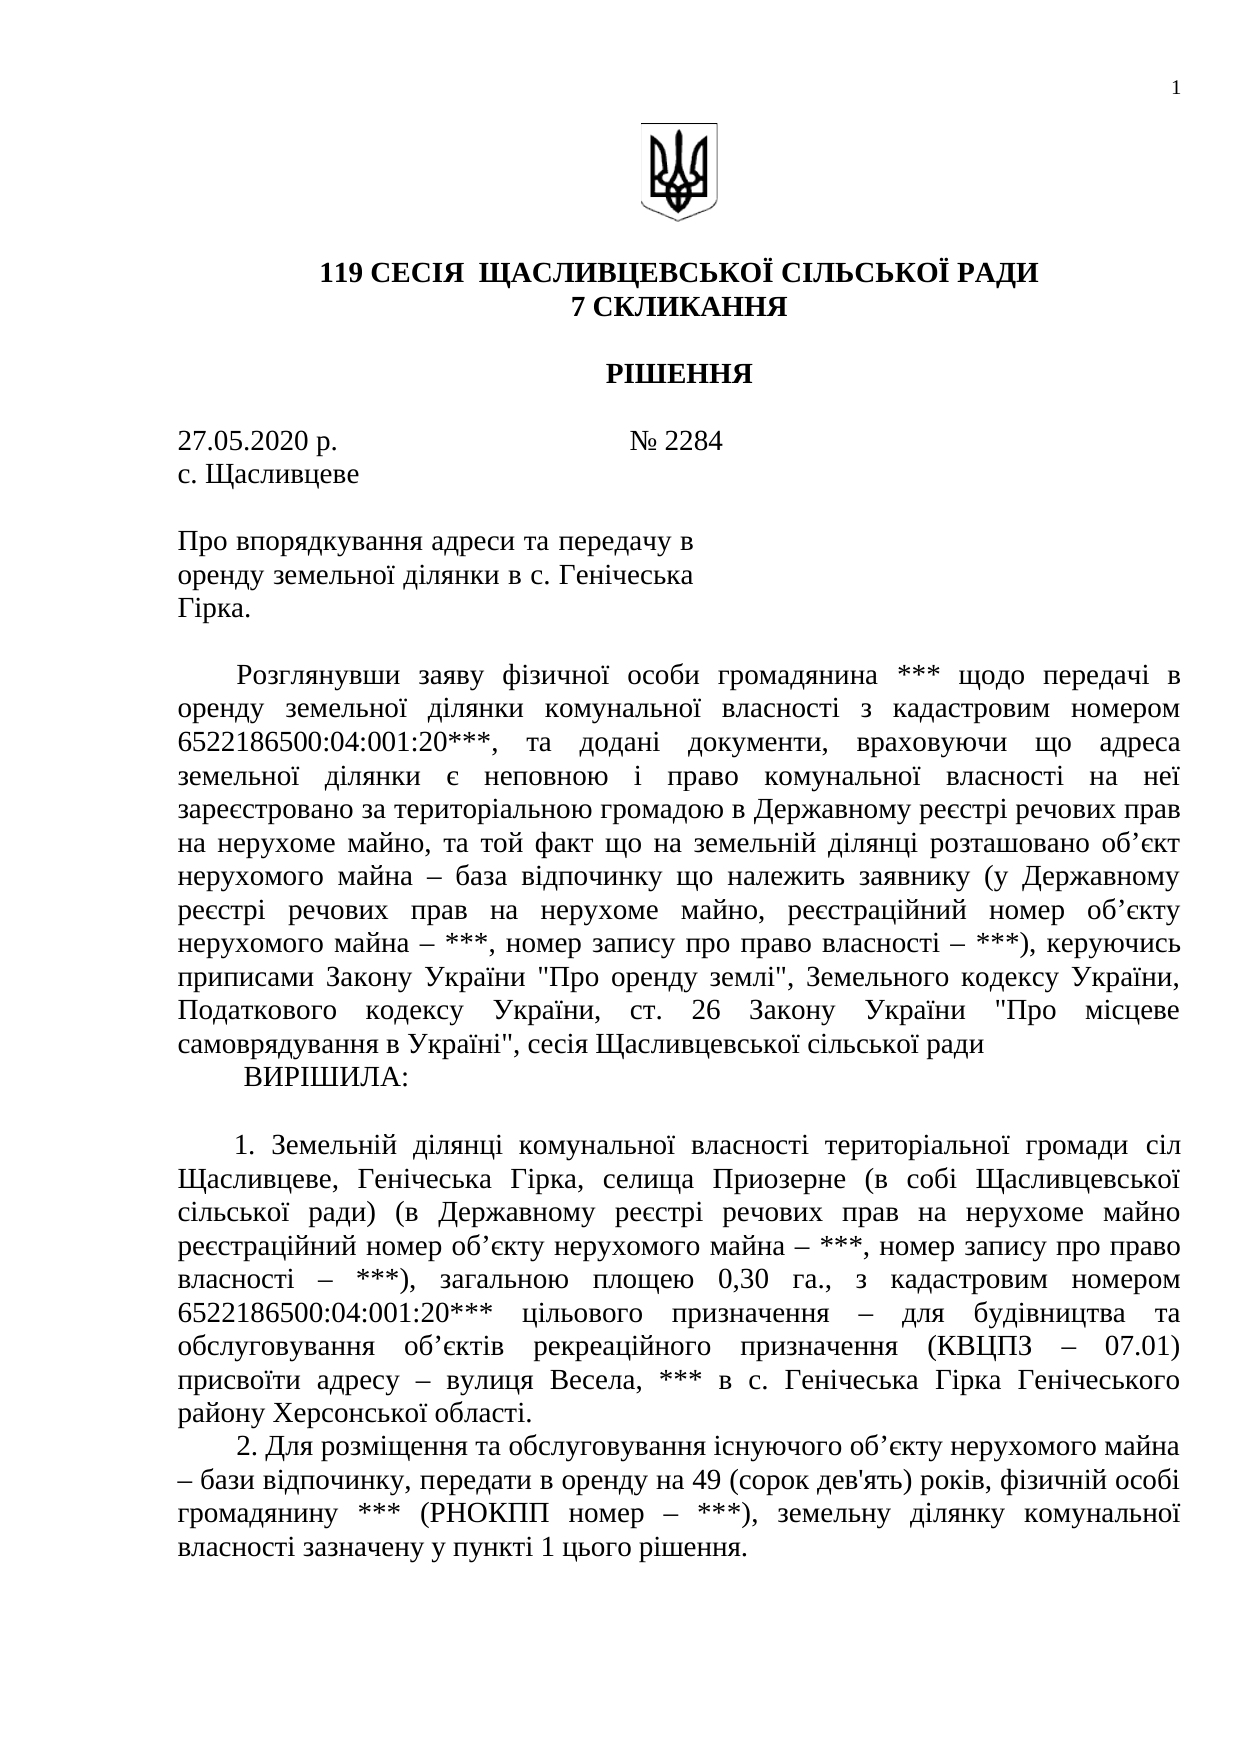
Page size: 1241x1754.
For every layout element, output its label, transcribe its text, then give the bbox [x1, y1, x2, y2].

text 119 СЕСІЯ ЩАСЛИВЦЕВСЬКОЇ СІЛЬСЬКОЇ РАДИ [177, 255, 1181, 289]
text ВИРІШИЛА: [177, 1060, 1181, 1094]
text 27.05.2020 р. № 2284 [177, 423, 1181, 456]
text 7 СКЛИКАННЯ [177, 289, 1181, 322]
text 1. Земельній ділянці комунальної власності територіальної громади сіл Щасливцеве, Генічеська Гірка, селища Приозерне (в собі Щасливцевської сільської ради) (в Державному реєстрі речових прав на нерухоме майно реєстраційний номер об’єкту нерухомого майна – ***, номер запису про право власності – ***), загальною площею 0,30 га., з кадастровим номером 6522186500:04:001:20*** цільового призначення – для будівництва та обслуговування об’єктів рекреаційного призначення (КВЦПЗ – 07.01) присвоїти адресу – вулиця Весела, *** в с. Генічеська Гірка Генічеського району Херсонської області. [177, 1194, 1181, 1429]
text 2. Для розміщення та обслуговування існуючого об’єкту нерухомого майна – бази відпочинку, передати в оренду на 49 (сорок дев'ять) років, фізичній особі громадянину *** (РНОКПП номер – ***), земельну ділянку комунальної власності зазначену у пункті 1 цього рішення. [177, 1429, 1181, 1563]
text РІШЕННЯ [177, 356, 1181, 389]
text Про впорядкування адреси та передачу в оренду земельної ділянки в с. Генічеська Гірка. [177, 523, 694, 624]
text Розглянувши заяву фізичної особи громадянина *** щодо передачі в оренду земельної ділянки комунальної власності з кадастровим номером 6522186500:04:001:20***, та додані документи, враховуючи що адреса земельної ділянки є неповною і право комунальної власності на неї зареєстровано за територіальною громадою в Державному реєстрі речових прав на нерухоме майно, та той факт що на земельній ділянці розташовано об’єкт нерухомого майна – база відпочинку що належить заявнику (у Державному реєстрі речових прав на нерухоме майно, реєстраційний номер об’єкту нерухомого майна – ***, номер запису про право власності – ***), керуючись приписами Закону України "Про оренду землі", Земельного кодексу України, Податкового кодексу України, ст. 26 Закону України "Про місцеве самоврядування в Україні", сесія Щасливцевської сільської ради [177, 658, 1181, 1060]
text с. Щасливцеве [177, 456, 1181, 490]
picture [641, 123, 718, 222]
